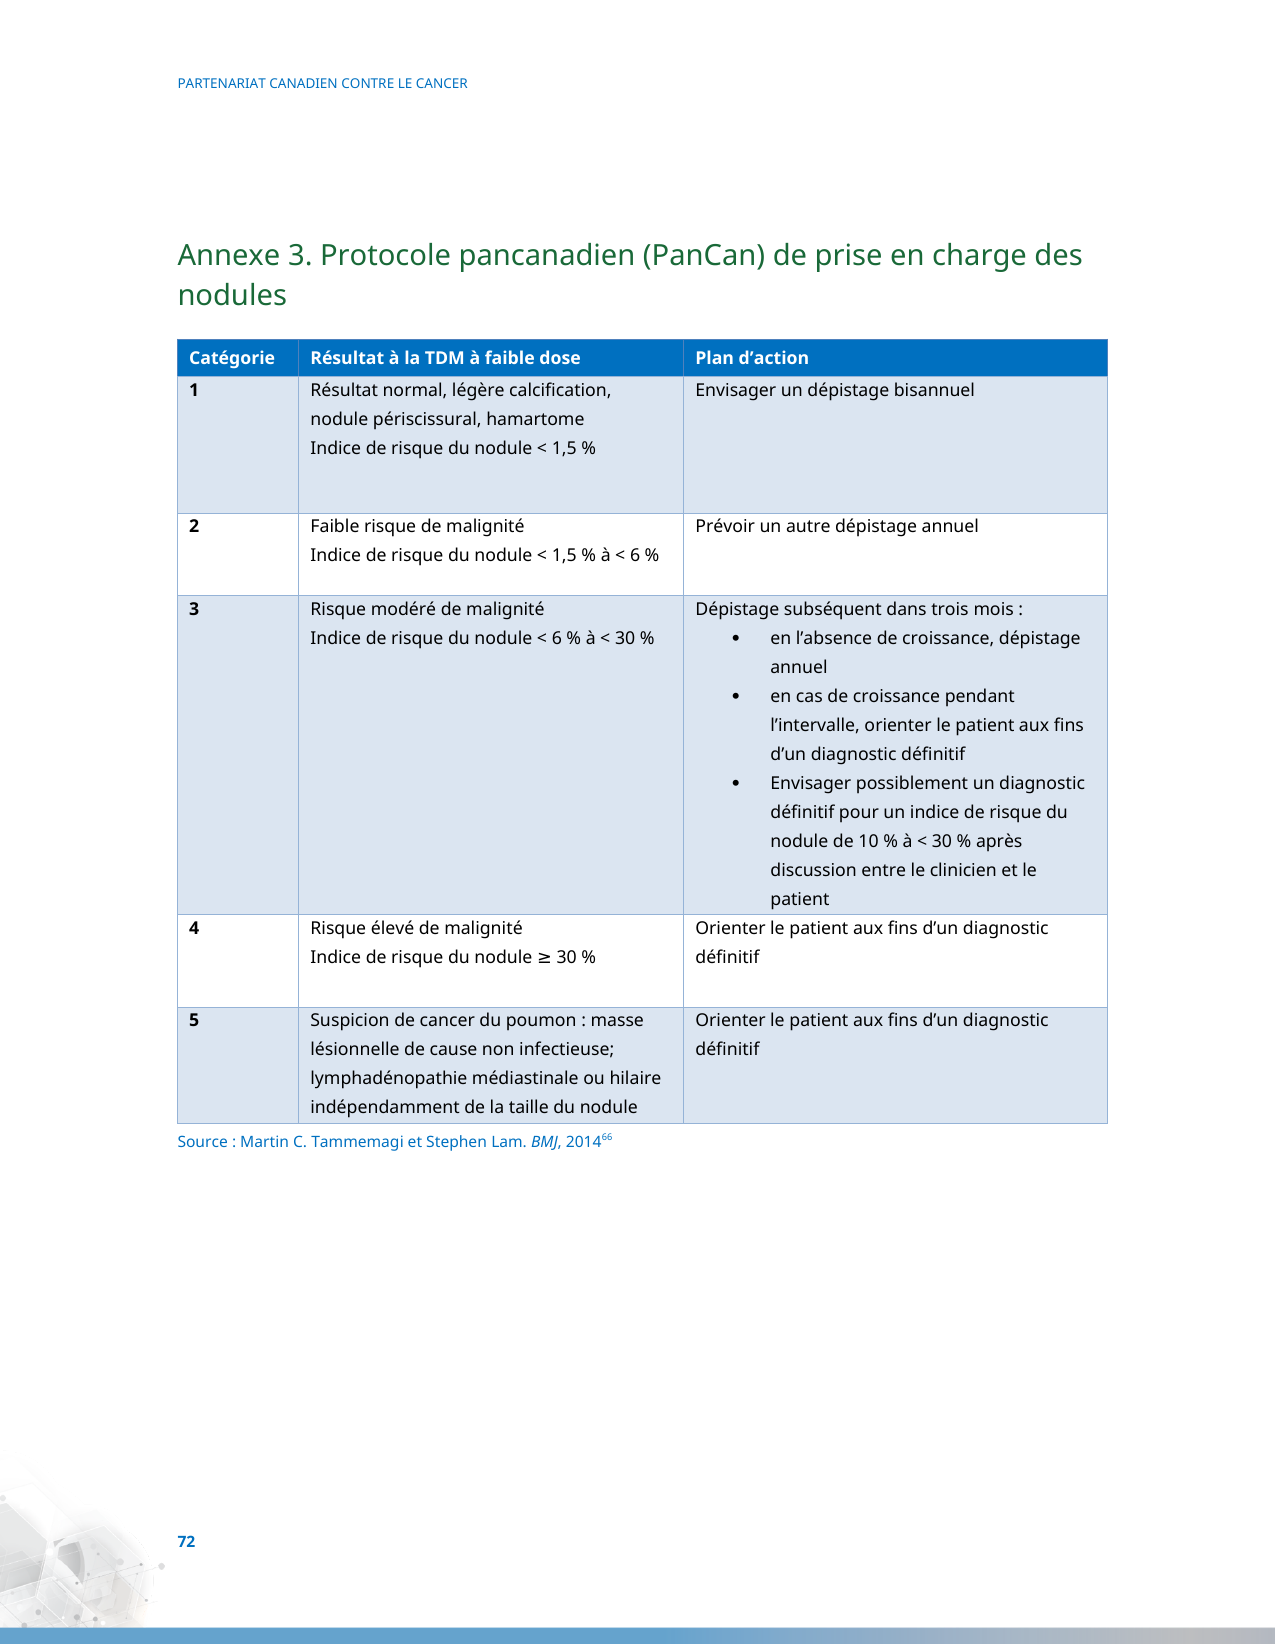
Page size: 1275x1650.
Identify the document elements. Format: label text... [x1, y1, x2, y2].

table_cell Faible risque de malignité Indice de risque du nodule < 1,5 % à < 6 % [299, 514, 683, 595]
picture [0, 1342, 1275, 1644]
table_cell 2 [178, 514, 298, 595]
table_header Catégorie [178, 340, 298, 376]
table_cell Dépistage subséquent dans trois mois : en l’absence de croissance, dépistage annuel en cas de croissance pendant l’intervalle, orienter le patient aux fins d’un diagnostic définitif Envisager possiblement un diagnostic définitif pour un indice de risque du nodule de 10 % à < 30 % après discussion entre le clinicien et le patient [684, 596, 1107, 914]
table_header Plan d’action [684, 340, 1107, 376]
table_cell Orienter le patient aux fins d’un diagnostic définitif [684, 1008, 1107, 1123]
table_cell 3 [178, 596, 298, 914]
table_cell 1 [178, 377, 298, 513]
table_cell 5 [178, 1008, 298, 1123]
table_cell Risque modéré de malignité Indice de risque du nodule < 6 % à < 30 % [299, 596, 683, 914]
table_header Résultat à la TDM à faible dose [299, 340, 683, 376]
table_cell Orienter le patient aux fins d’un diagnostic définitif [684, 915, 1107, 1007]
table_cell Suspicion de cancer du poumon : masse lésionnelle de cause non infectieuse; lymphadénopathie médiastinale ou hilaire indépendamment de la taille du nodule [299, 1008, 683, 1123]
subtitle Annexe 3. Protocole pancanadien (PanCan) de prise en charge des nodules [177, 234, 1098, 313]
table_cell Résultat normal, légère calcification, nodule périscissural, hamartome Indice de risque du nodule < 1,5 % [299, 377, 683, 513]
table_cell Prévoir un autre dépistage annuel [684, 514, 1107, 595]
text Source : Martin C. Tammemagi et Stephen Lam. BMJ, 201466 [177, 1130, 1098, 1152]
table_cell 4 [178, 915, 298, 1007]
table_cell Risque élevé de malignité Indice de risque du nodule ≥ 30 % [299, 915, 683, 1007]
table_cell Envisager un dépistage bisannuel [684, 377, 1107, 513]
